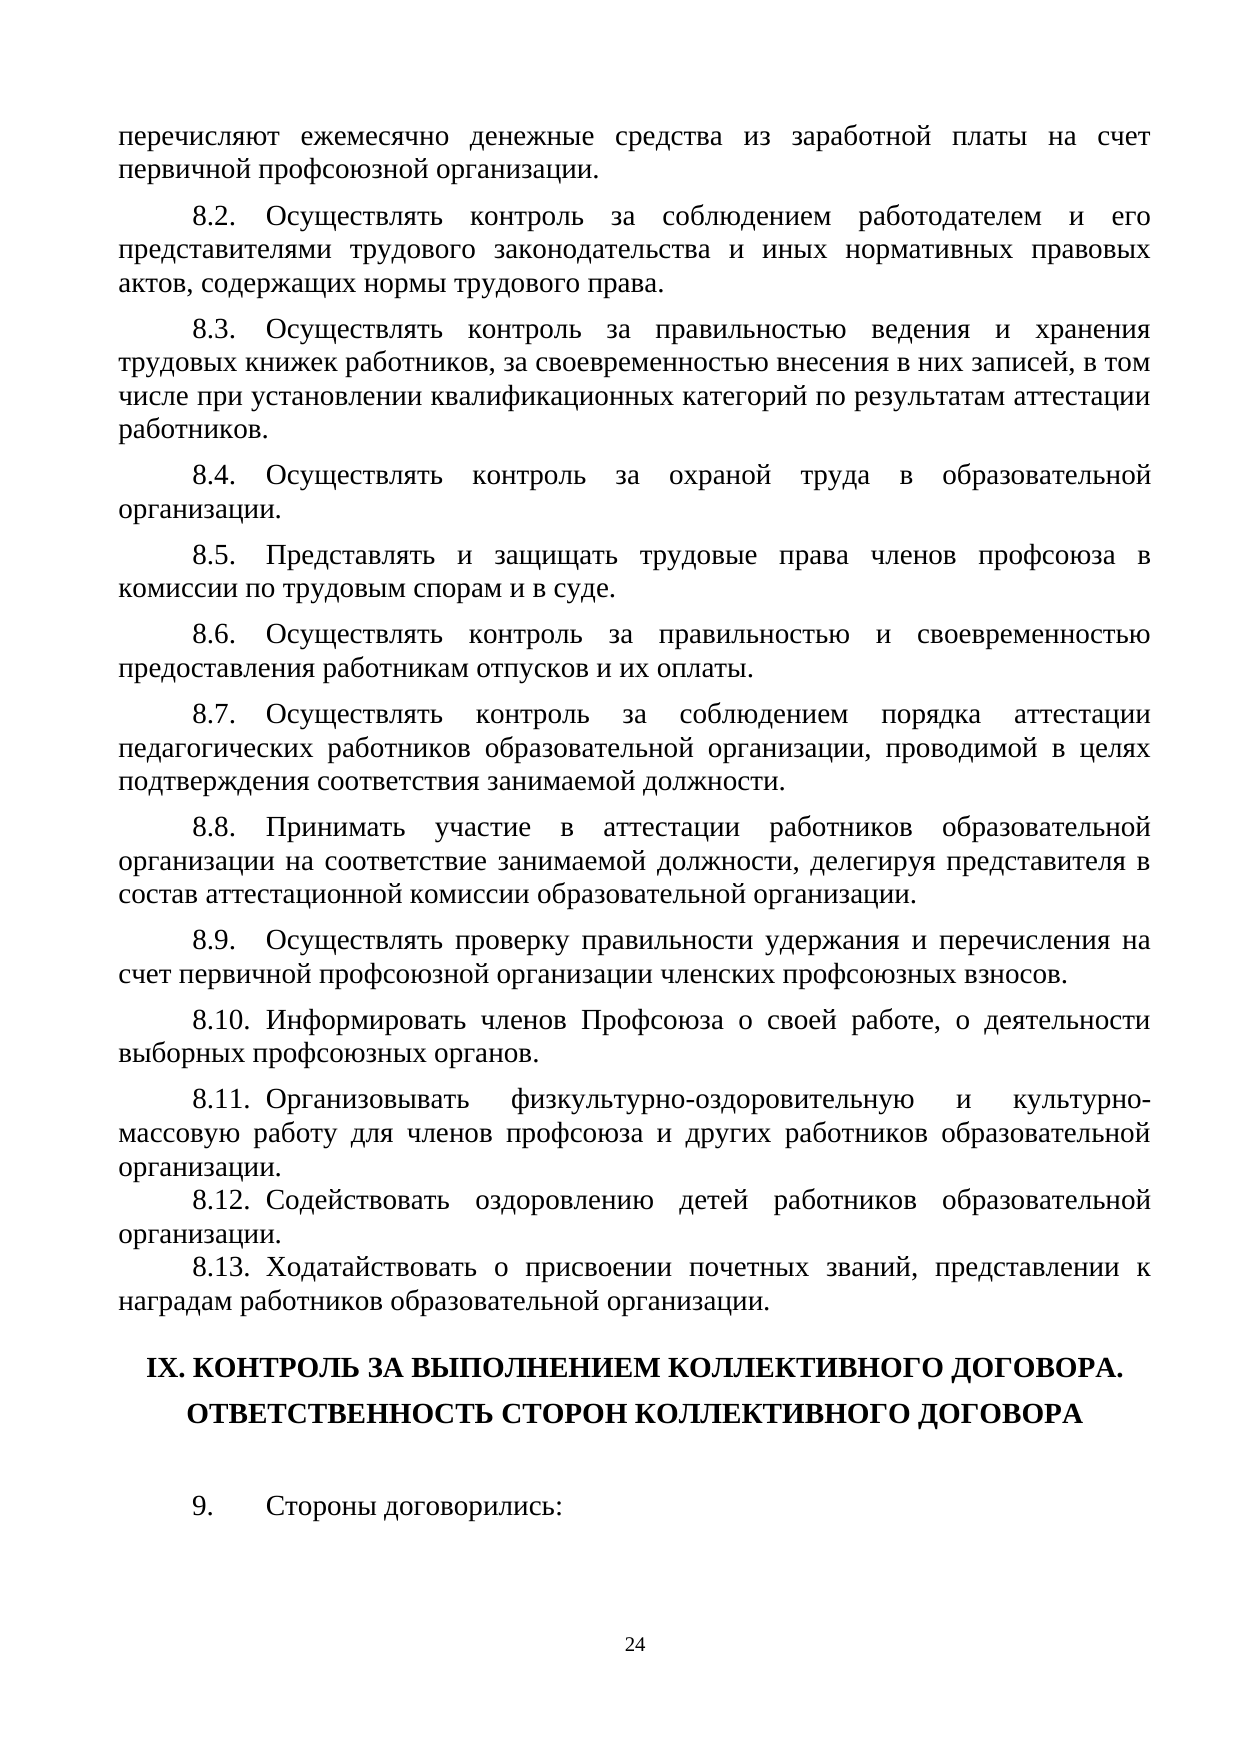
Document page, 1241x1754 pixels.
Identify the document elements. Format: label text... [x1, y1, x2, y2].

text 8.11. Организовывать физкультурно-оздоровительную и культурно-массовую работу для членов профсоюза и других работников образовательной организации. [118, 1082, 1152, 1182]
text 8.6. Осуществлять контроль за правильностью и своевременностью предоставления работникам отпусков и их оплаты. [118, 617, 1152, 684]
text 8.2. Осуществлять контроль за соблюдением работодателем и его представителями трудового законодательства и иных нормативных правовых актов, содержащих нормы трудового права. [118, 198, 1152, 298]
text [118, 118, 1152, 185]
text Ответственность сторон коллективного договора [118, 1396, 1152, 1429]
text 9. Стороны договорились: [192, 1488, 1152, 1522]
text 8.9. Осуществлять проверку правильности удержания и перечисления на счет первичной профсоюзной организации членских профсоюзных взносов. [118, 922, 1152, 989]
text 8.3. Осуществлять контроль за правильностью ведения и хранения трудовых книжек работников, за своевременностью внесения в них записей, в том числе при установлении квалификационных категорий по результатам аттестации работников. [118, 311, 1152, 445]
text 8.5. Представлять и защищать трудовые права членов профсоюза в комиссии по трудовым спорам и в суде. [118, 537, 1152, 604]
text 8.7. Осуществлять контроль за соблюдением порядка аттестации педагогических работников образовательной организации, проводимой в целях подтверждения соответствия занимаемой должности. [118, 696, 1152, 797]
text 8.12. Содействовать оздоровлению детей работников образовательной организации. [118, 1182, 1152, 1249]
text 8.8. Принимать участие в аттестации работников образовательной организации на соответствие занимаемой должности, делегируя представителя в состав аттестационной комиссии образовательной организации. [118, 809, 1152, 910]
text 8.10. Информировать членов Профсоюза о своей работе, о деятельности выборных профсоюзных органов. [118, 1002, 1152, 1069]
text 8.13. Ходатайствовать о присвоении почетных званий, представлении к наградам работников образовательной организации. [118, 1249, 1152, 1316]
text 8.4. Осуществлять контроль за охраной труда в образовательной организации. [118, 457, 1152, 524]
text IX. Контроль за выполнением коллективного договора. [118, 1350, 1152, 1383]
